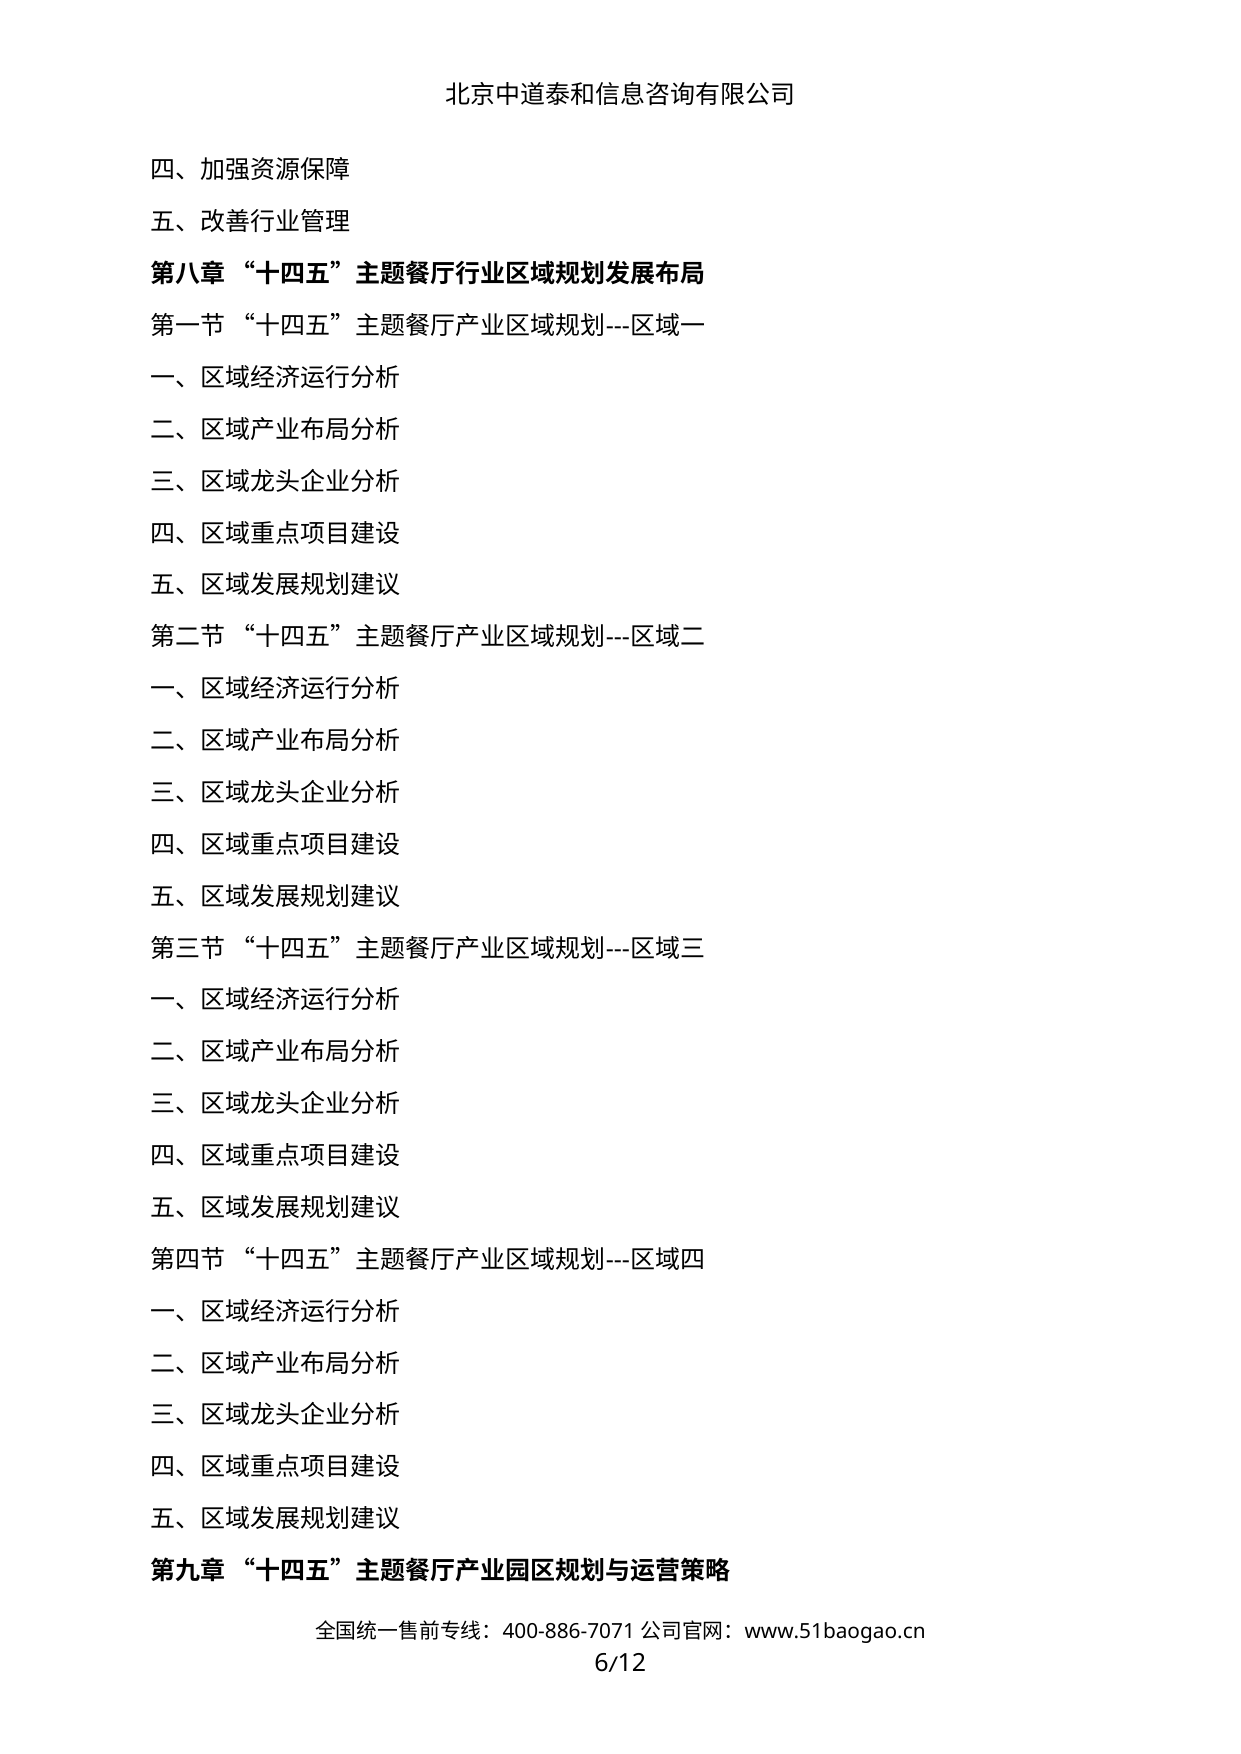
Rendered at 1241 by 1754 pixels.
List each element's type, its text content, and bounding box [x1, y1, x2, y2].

text 一、区域经济运行分析 [150, 1291, 1090, 1327]
text 二、区域产业布局分析 [150, 1032, 1090, 1068]
text 五、区域发展规划建议 [150, 1187, 1090, 1224]
text 第八章 “十四五”主题餐厅行业区域规划发展布局 [150, 254, 1090, 290]
text 二、区域产业布局分析 [150, 409, 1090, 446]
text 第三节 “十四五”主题餐厅产业区域规划---区域三 [150, 928, 1090, 964]
text 四、区域重点项目建设 [150, 1136, 1090, 1172]
text 四、加强资源保障 [150, 150, 1090, 186]
text 一、区域经济运行分析 [150, 357, 1090, 394]
text 三、区域龙头企业分析 [150, 772, 1090, 809]
text 四、区域重点项目建设 [150, 1447, 1090, 1483]
text 一、区域经济运行分析 [150, 669, 1090, 705]
text 一、区域经济运行分析 [150, 980, 1090, 1016]
text 二、区域产业布局分析 [150, 721, 1090, 757]
text 第一节 “十四五”主题餐厅产业区域规划---区域一 [150, 306, 1090, 342]
text 二、区域产业布局分析 [150, 1343, 1090, 1379]
text 五、改善行业管理 [150, 202, 1090, 238]
text 五、区域发展规划建议 [150, 565, 1090, 601]
text 第二节 “十四五”主题餐厅产业区域规划---区域二 [150, 617, 1090, 653]
text 四、区域重点项目建设 [150, 824, 1090, 861]
text 第九章 “十四五”主题餐厅产业园区规划与运营策略 [150, 1551, 1090, 1587]
text 四、区域重点项目建设 [150, 513, 1090, 549]
text 五、区域发展规划建议 [150, 876, 1090, 912]
text 五、区域发展规划建议 [150, 1499, 1090, 1535]
text 三、区域龙头企业分析 [150, 1395, 1090, 1431]
text 第四节 “十四五”主题餐厅产业区域规划---区域四 [150, 1239, 1090, 1276]
text 三、区域龙头企业分析 [150, 1084, 1090, 1120]
text 三、区域龙头企业分析 [150, 461, 1090, 497]
